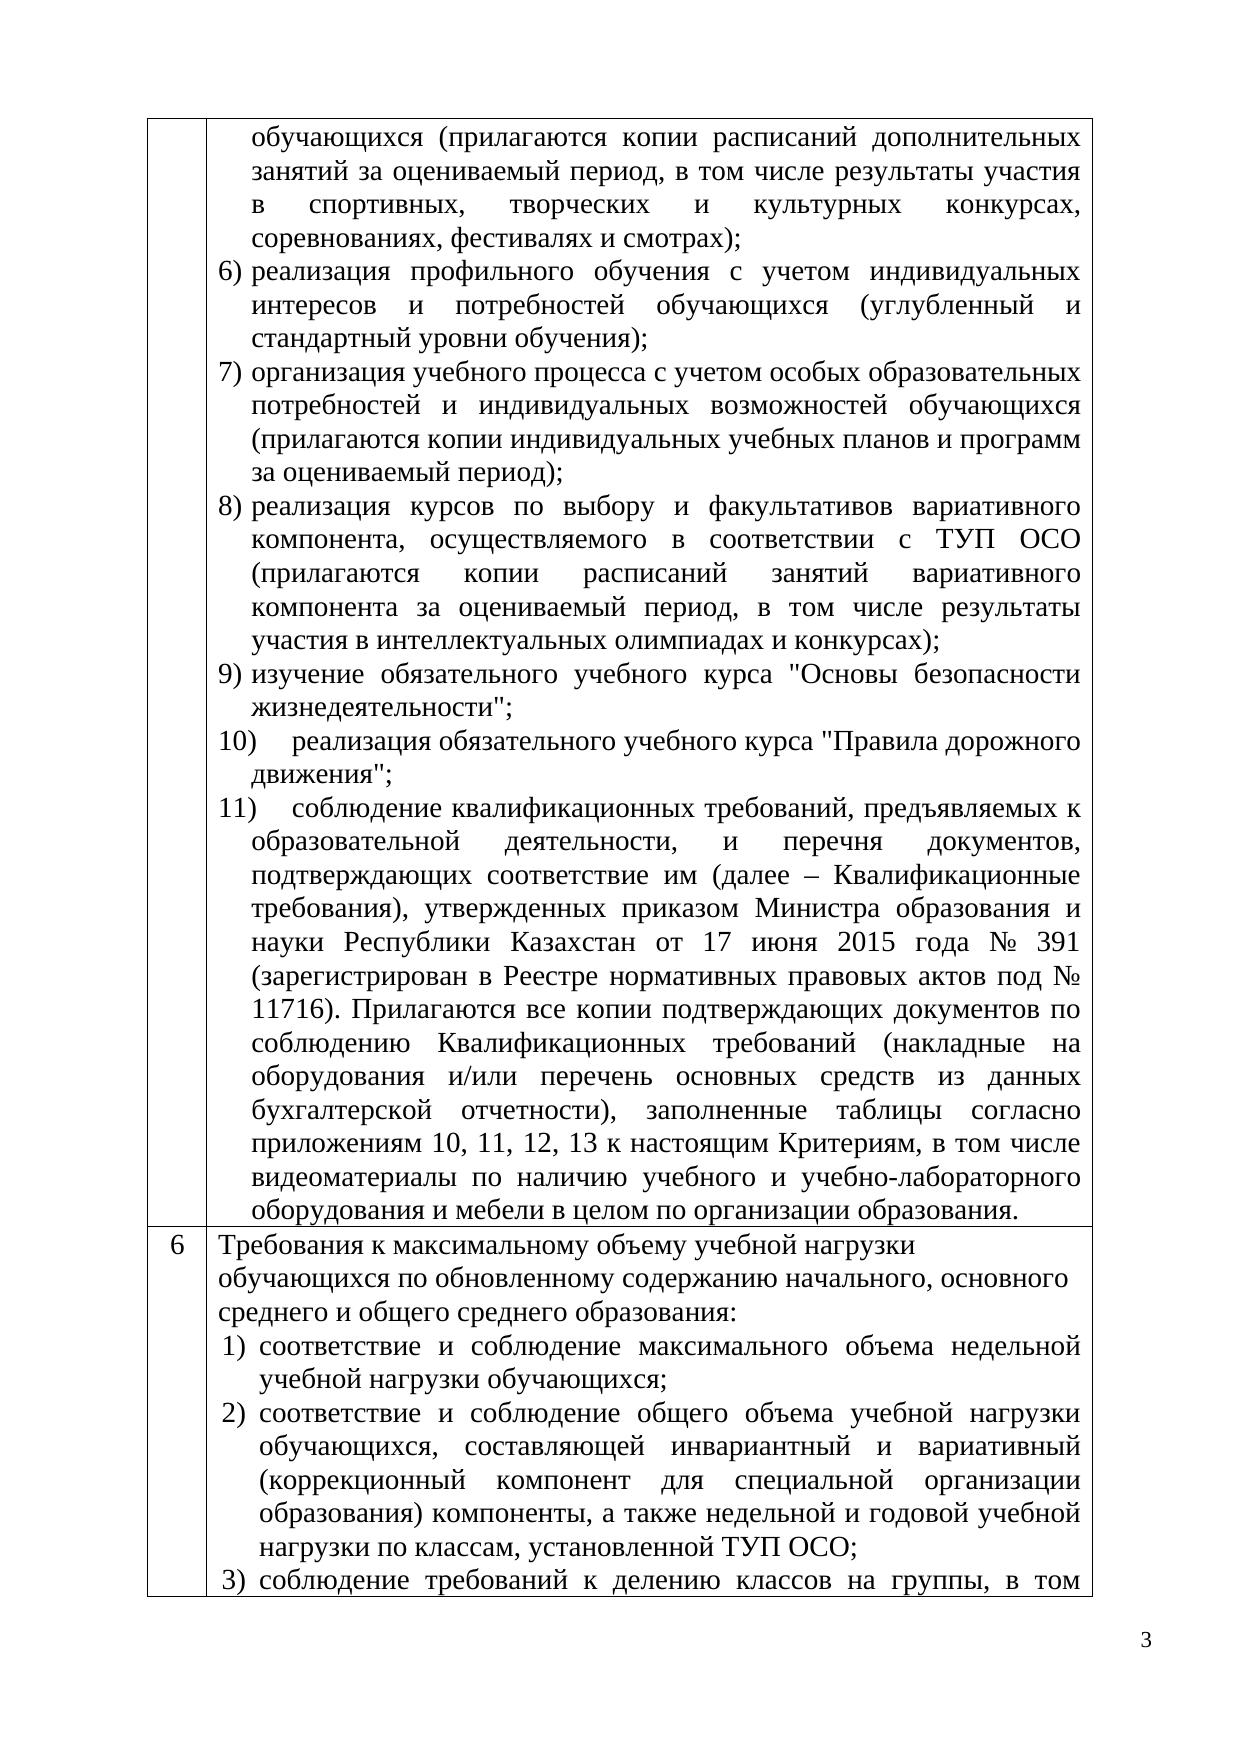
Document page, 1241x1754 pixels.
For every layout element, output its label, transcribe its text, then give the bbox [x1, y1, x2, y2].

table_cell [207, 1227, 1092, 1596]
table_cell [207, 119, 1092, 1226]
table_cell 5 [148, 119, 206, 1226]
table_cell 6 [148, 1227, 206, 1596]
